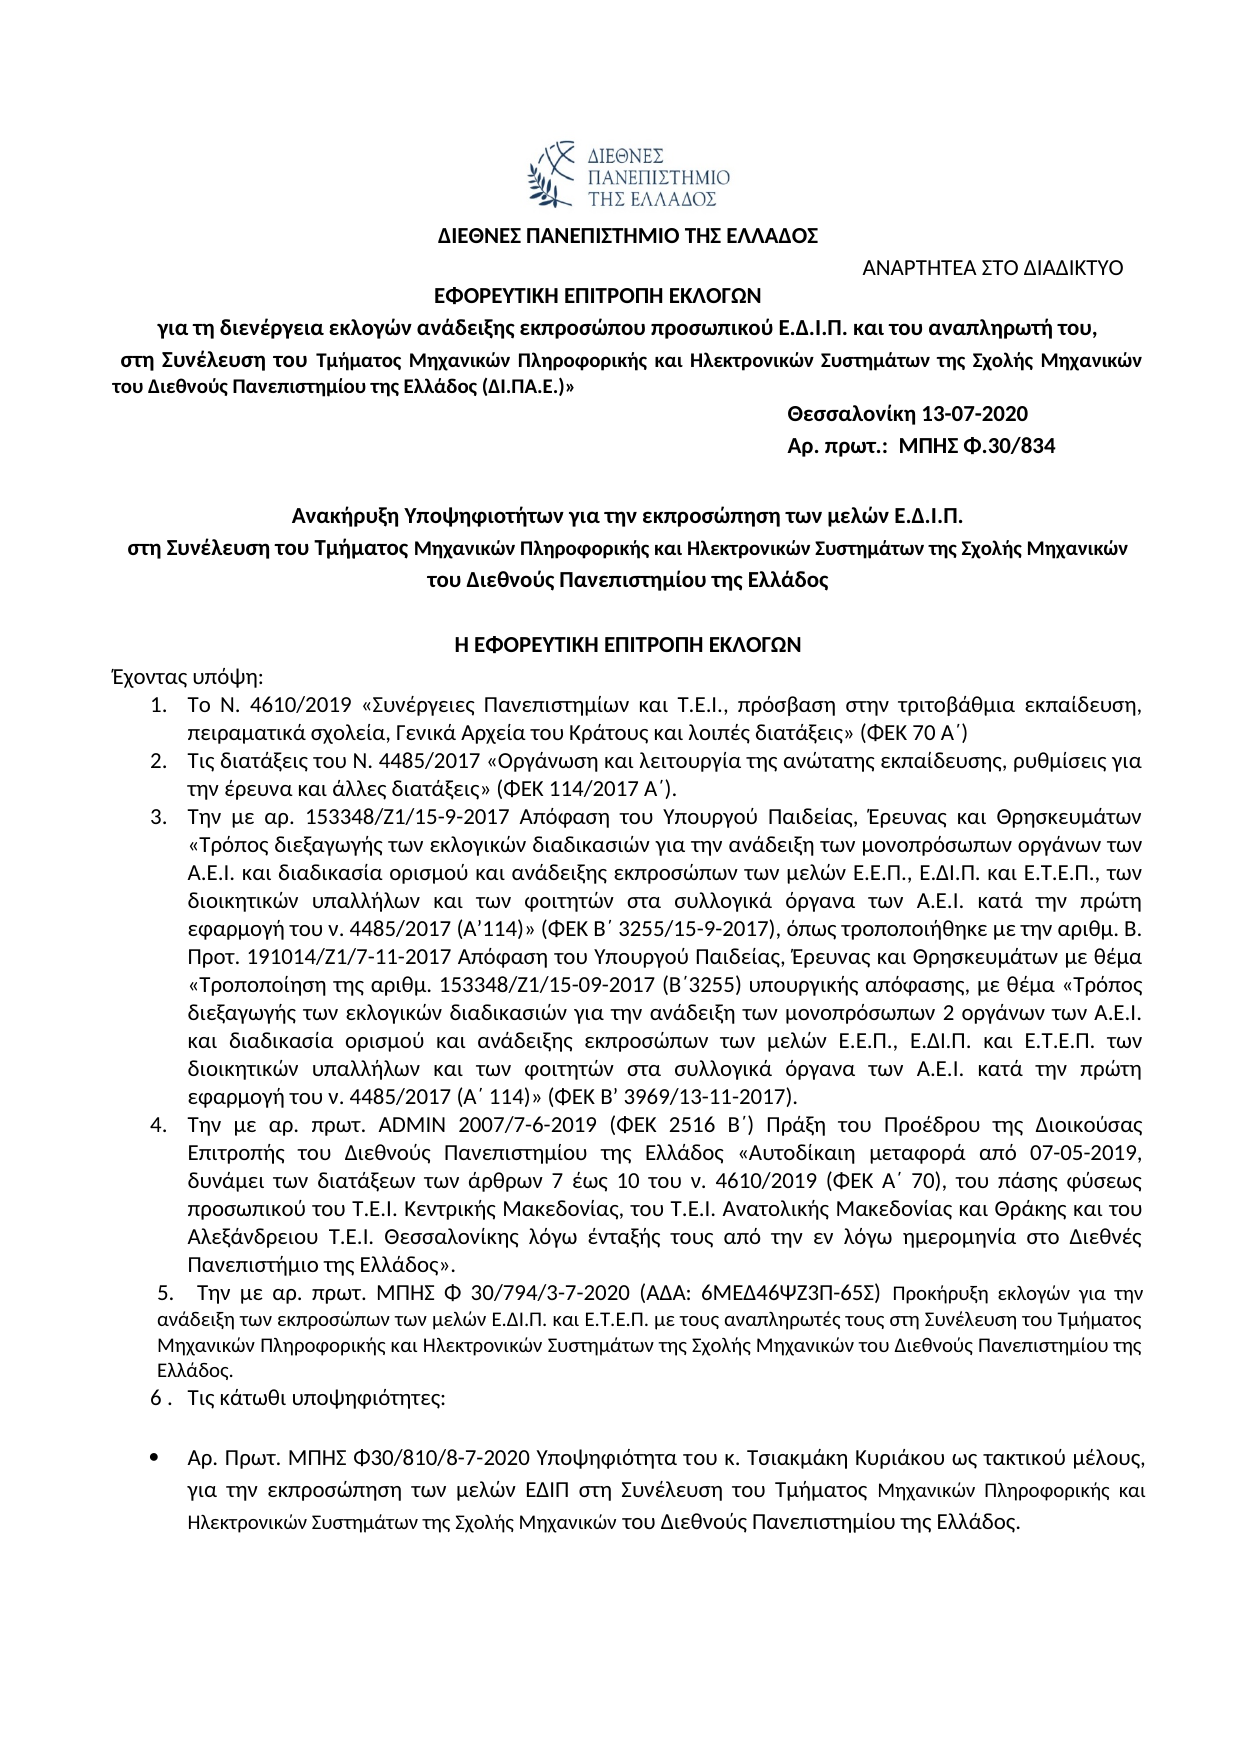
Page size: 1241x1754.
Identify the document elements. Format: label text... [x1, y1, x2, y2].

text Έχοντας υπόψη: [112, 662, 1144, 690]
text Θεσσαλονίκη 13-07-2020 [712, 399, 1144, 427]
title ΔΙΕΘΝΕΣ ΠΑΝΕΠΙΣΤΗΜΙΟ ΤΗΣ ΕΛΛΑΔΟΣ [112, 221, 1144, 249]
text στη Συνέλευση του Τμήματος Μηχανικών Πληροφορικής και Ηλεκτρονικών Συστημάτων της Σχολής Μηχανικών του Διεθνούς Πανεπιστημίου της Ελλάδος (ΔΙ.ΠΑ.Ε.)» [112, 346, 1144, 399]
list Τις διατάξεις του Ν. 4485/2017 «Οργάνωση και λειτουργία της ανώτατης εκπαίδευσης, ρυθμίσεις για την έρευνα και άλλες διατάξεις» (ΦΕΚ 114/2017 Α΄). [150, 746, 1144, 802]
text στη Συνέλευση του Τμήματος Μηχανικών Πληροφορικής και Ηλεκτρονικών Συστημάτων της Σχολής Μηχανικών [112, 533, 1144, 561]
text του Διεθνούς Πανεπιστημίου της Ελλάδος [112, 565, 1144, 593]
text 6 . Τις κάτωθι υποψηφιότητες: [150, 1383, 1144, 1411]
list Την με αρ. 153348/Ζ1/15-9-2017 Απόφαση του Υπουργού Παιδείας, Έρευνας και Θρησκευμάτων «Τρόπος διεξαγωγής των εκλογικών διαδικασιών για την ανάδειξη των μονοπρόσωπων οργάνων των Α.Ε.Ι. και διαδικασία ορισμού και ανάδειξης εκπροσώπων των μελών Ε.Ε.Π., Ε.ΔΙ.Π. και Ε.Τ.Ε.Π., των διοικητικών υπαλλήλων και των φοιτητών στα συλλογικά όργανα των Α.Ε.Ι. κατά την πρώτη εφαρμογή του ν. 4485/2017 (Α’114)» (ΦΕΚ Β΄ 3255/15-9-2017), όπως τροποποιήθηκε με την αριθμ. Β. Προτ. 191014/Ζ1/7-11-2017 Απόφαση του Υπουργού Παιδείας, Έρευνας και Θρησκευμάτων με θέμα «Τροποποίηση της αριθμ. 153348/Ζ1/15-09-2017 (Β΄3255) υπουργικής απόφασης, με θέμα «Τρόπος διεξαγωγής των εκλογικών διαδικασιών για την ανάδειξη των μονοπρόσωπων 2 οργάνων των Α.Ε.Ι. και διαδικασία ορισμού και ανάδειξης εκπροσώπων των μελών Ε.Ε.Π., Ε.ΔΙ.Π. και Ε.Τ.Ε.Π. των διοικητικών υπαλλήλων και των φοιτητών στα συλλογικά όργανα των Α.Ε.Ι. κατά την πρώτη εφαρμογή του ν. 4485/2017 (Α΄ 114)» (ΦΕΚ Β’ 3969/13-11-2017). [150, 802, 1144, 1110]
list Την με αρ. πρωτ. ADMIN 2007/7-6-2019 (ΦΕΚ 2516 Β΄) Πράξη του Προέδρου της Διοικούσας Επιτροπής του Διεθνούς Πανεπιστημίου της Ελλάδος «Αυτοδίκαιη μεταφορά από 07-05-2019, δυνάμει των διατάξεων των άρθρων 7 έως 10 του ν. 4610/2019 (ΦΕΚ Α΄ 70), του πάσης φύσεως προσωπικού του Τ.Ε.Ι. Κεντρικής Μακεδονίας, του Τ.Ε.Ι. Ανατολικής Μακεδονίας και Θράκης και του Αλεξάνδρειου Τ.Ε.Ι. Θεσσαλονίκης λόγω ένταξής τους από την εν λόγω ημερομηνία στο Διεθνές Πανεπιστήμιο της Ελλάδος». [150, 1110, 1144, 1278]
text ΑΝΑΡΤΗΤΕΑ ΣΤΟ ΔΙΑΔΙΚΤΥΟ [112, 253, 1144, 281]
text Αρ. πρωτ.: ΜΠΗΣ Φ.30/834 [112, 431, 1144, 459]
list Το Ν. 4610/2019 «Συνέργειες Πανεπιστημίων και Τ.Ε.Ι., πρόσβαση στην τριτοβάθμια εκπαίδευση, πειραματικά σχολεία, Γενικά Αρχεία του Κράτους και λοιπές διατάξεις» (ΦΕΚ 70 Α΄) [150, 690, 1144, 746]
text 5. Την με αρ. πρωτ. ΜΠΗΣ Φ 30/794/3-7-2020 (ΑΔΑ: 6ΜΕΔ46ΨΖ3Π-65Σ) Προκήρυξη εκλογών για την ανάδειξη των εκπροσώπων των μελών Ε.ΔΙ.Π. και Ε.Τ.Ε.Π. με τους αναπληρωτές τους στη Συνέλευση του Τμήματος Μηχανικών Πληροφορικής και Ηλεκτρονικών Συστημάτων της Σχολής Μηχανικών του Διεθνούς Πανεπιστημίου της Ελλάδος. [157, 1278, 1144, 1383]
text Ανακήρυξη Υποψηφιοτήτων για την εκπροσώπηση των μελών Ε.Δ.Ι.Π. [112, 501, 1144, 529]
picture [509, 130, 747, 217]
text για τη διενέργεια εκλογών ανάδειξης εκπροσώπου προσωπικού Ε.Δ.Ι.Π. και του αναπληρωτή του, [112, 313, 1144, 341]
list Αρ. Πρωτ. ΜΠΗΣ Φ30/810/8-7-2020 Υποψηφιότητα τoυ κ. Τσιακμάκη Κυριάκου ως τακτικού μέλους, για την εκπροσώπηση των μελών ΕΔΙΠ στη Συνέλευση του Τμήματος Μηχανικών Πληροφορικής και Ηλεκτρονικών Συστημάτων της Σχολής Μηχανικών του Διεθνούς Πανεπιστημίου της Ελλάδος. [150, 1443, 1146, 1535]
title Η ΕΦΟΡΕΥΤΙΚΗ ΕΠΙΤΡΟΠΗ ΕΚΛΟΓΩΝ [112, 630, 1144, 658]
title ΕΦΟΡΕΥΤΙΚΗ ΕΠΙΤΡΟΠΗ ΕΚΛΟΓΩΝ [112, 281, 1144, 309]
